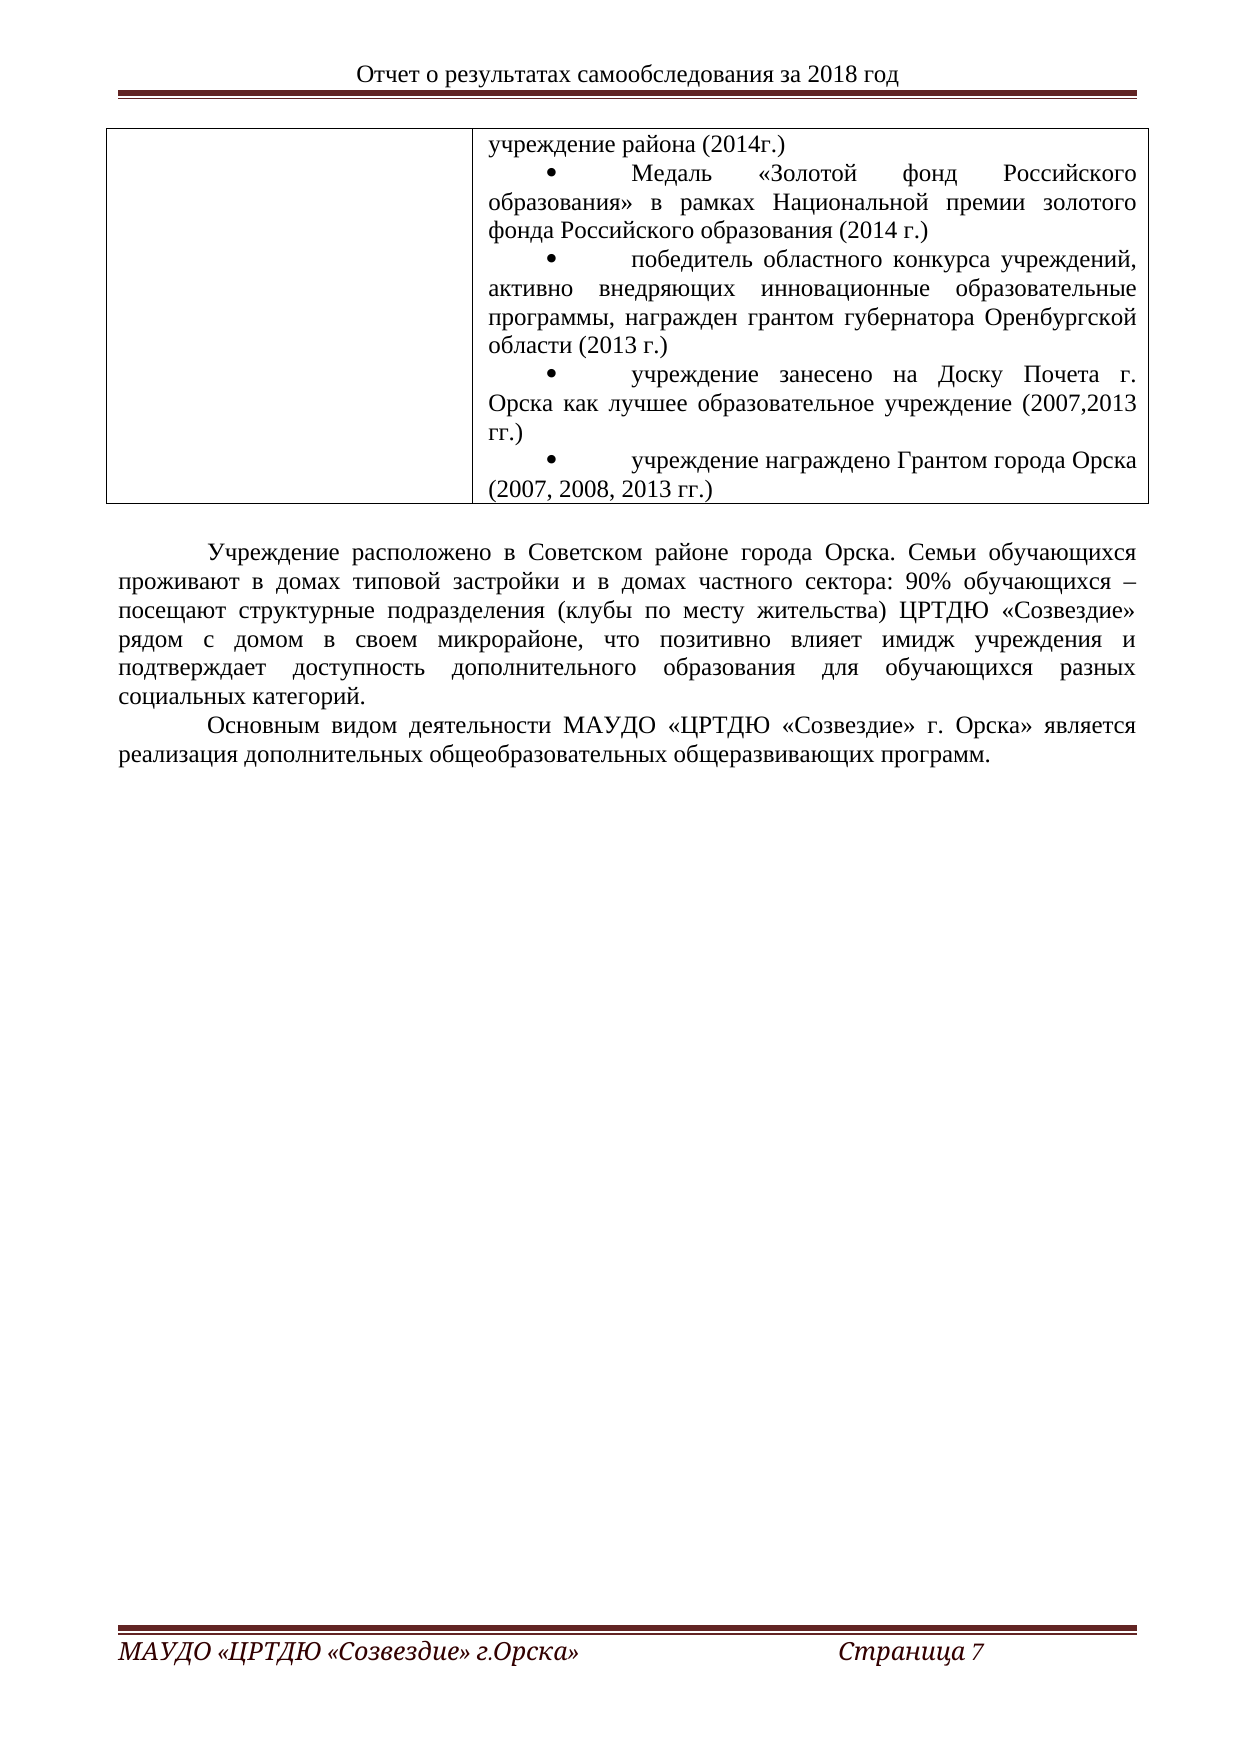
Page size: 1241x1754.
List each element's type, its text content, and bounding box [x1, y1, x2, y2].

text Основным видом деятельности МАУДО «ЦРТДЮ «Созвездие» г. Орска» является реализация дополнительных общеобразовательных общеразвивающих программ. [118, 710, 1137, 767]
text Учреждение расположено в Советском районе города Орска. Семьи обучающихся проживают в домах типовой застройки и в домах частного сектора: 90% обучающихся – посещают структурные подразделения (клубы по месту жительства) ЦРТДЮ «Созвездие» рядом с домом в своем микрорайоне, что позитивно влияет имидж учреждения и подтверждает доступность дополнительного образования для обучающихся разных социальных категорий. [118, 537, 1137, 710]
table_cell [107, 129, 472, 503]
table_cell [473, 129, 1148, 503]
